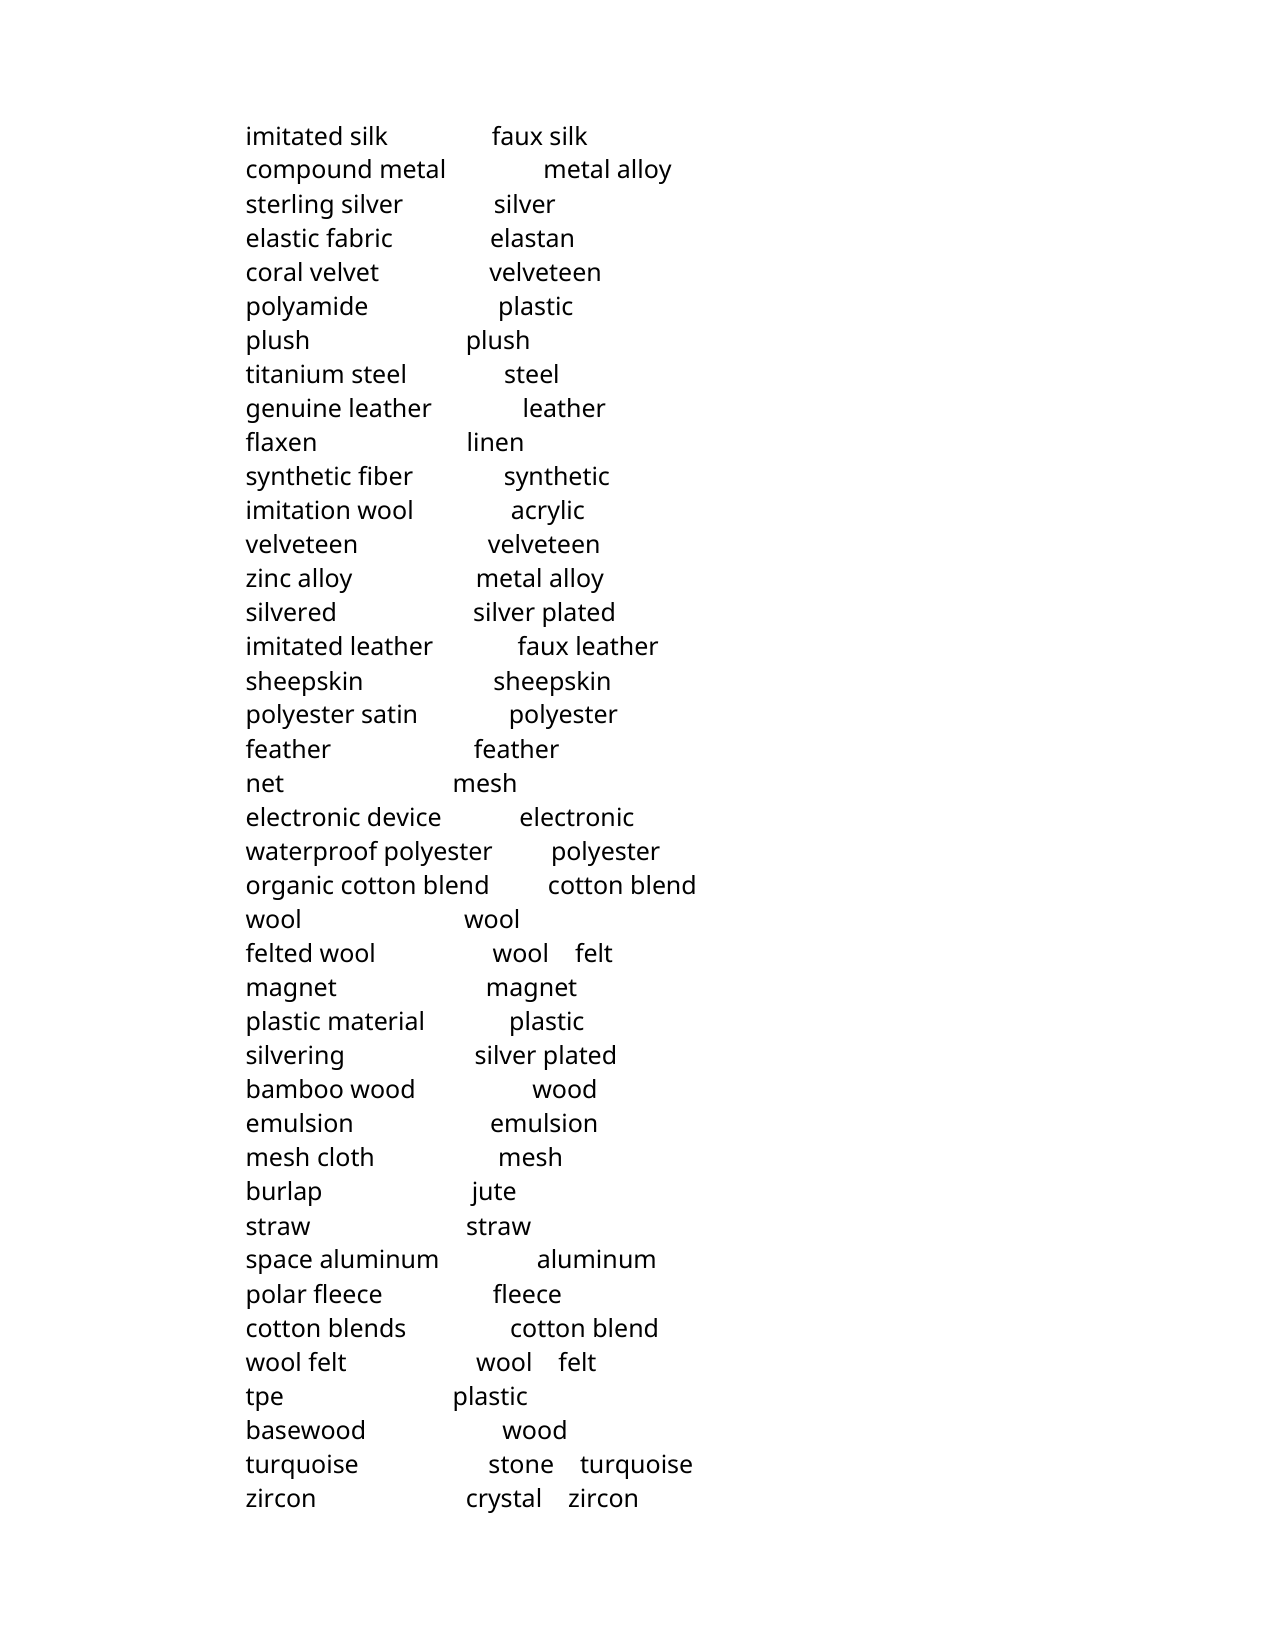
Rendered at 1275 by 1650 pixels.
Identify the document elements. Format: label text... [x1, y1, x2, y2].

text polyamide plastic [177, 288, 1186, 322]
text velveteen velveteen [177, 527, 1186, 561]
text cotton blends cotton blend [177, 1310, 1186, 1344]
text zinc alloy metal alloy [177, 561, 1186, 595]
text waterproof polyester polyester [177, 833, 1186, 867]
text wool wool [177, 902, 1186, 936]
text synthetic fiber synthetic [177, 459, 1186, 493]
text plastic material plastic [177, 1004, 1186, 1038]
text basewood wood [177, 1412, 1186, 1447]
text net mesh [177, 765, 1186, 799]
text imitation wool acrylic [177, 493, 1186, 527]
text silvered silver plated [177, 595, 1186, 629]
text turquoise stone turquoise [177, 1447, 1186, 1481]
text coral velvet velveteen [177, 254, 1186, 288]
text imitated silk faux silk [177, 118, 1186, 152]
text burlap jute [177, 1174, 1186, 1208]
text sterling silver silver [177, 186, 1186, 220]
text flaxen linen [177, 425, 1186, 459]
text wool felt wool felt [177, 1344, 1186, 1378]
text compound metal metal alloy [177, 152, 1186, 186]
text space aluminum aluminum [177, 1242, 1186, 1276]
text polyester satin polyester [177, 697, 1186, 731]
text silvering silver plated [177, 1038, 1186, 1072]
text straw straw [177, 1208, 1186, 1242]
text bamboo wood wood [177, 1072, 1186, 1106]
text felted wool wool felt [177, 936, 1186, 970]
text feather feather [177, 731, 1186, 765]
text emulsion emulsion [177, 1106, 1186, 1140]
text sheepskin sheepskin [177, 663, 1186, 697]
text zircon crystal zircon [177, 1481, 1186, 1515]
text magnet magnet [177, 970, 1186, 1004]
text plush plush [177, 322, 1186, 357]
text organic cotton blend cotton blend [177, 867, 1186, 902]
text genuine leather leather [177, 391, 1186, 425]
text titanium steel steel [177, 357, 1186, 391]
text elastic fabric elastan [177, 220, 1186, 254]
text mesh cloth mesh [177, 1140, 1186, 1174]
text tpe plastic [177, 1378, 1186, 1412]
text imitated leather faux leather [177, 629, 1186, 663]
text electronic device electronic [177, 799, 1186, 833]
text polar fleece fleece [177, 1276, 1186, 1310]
